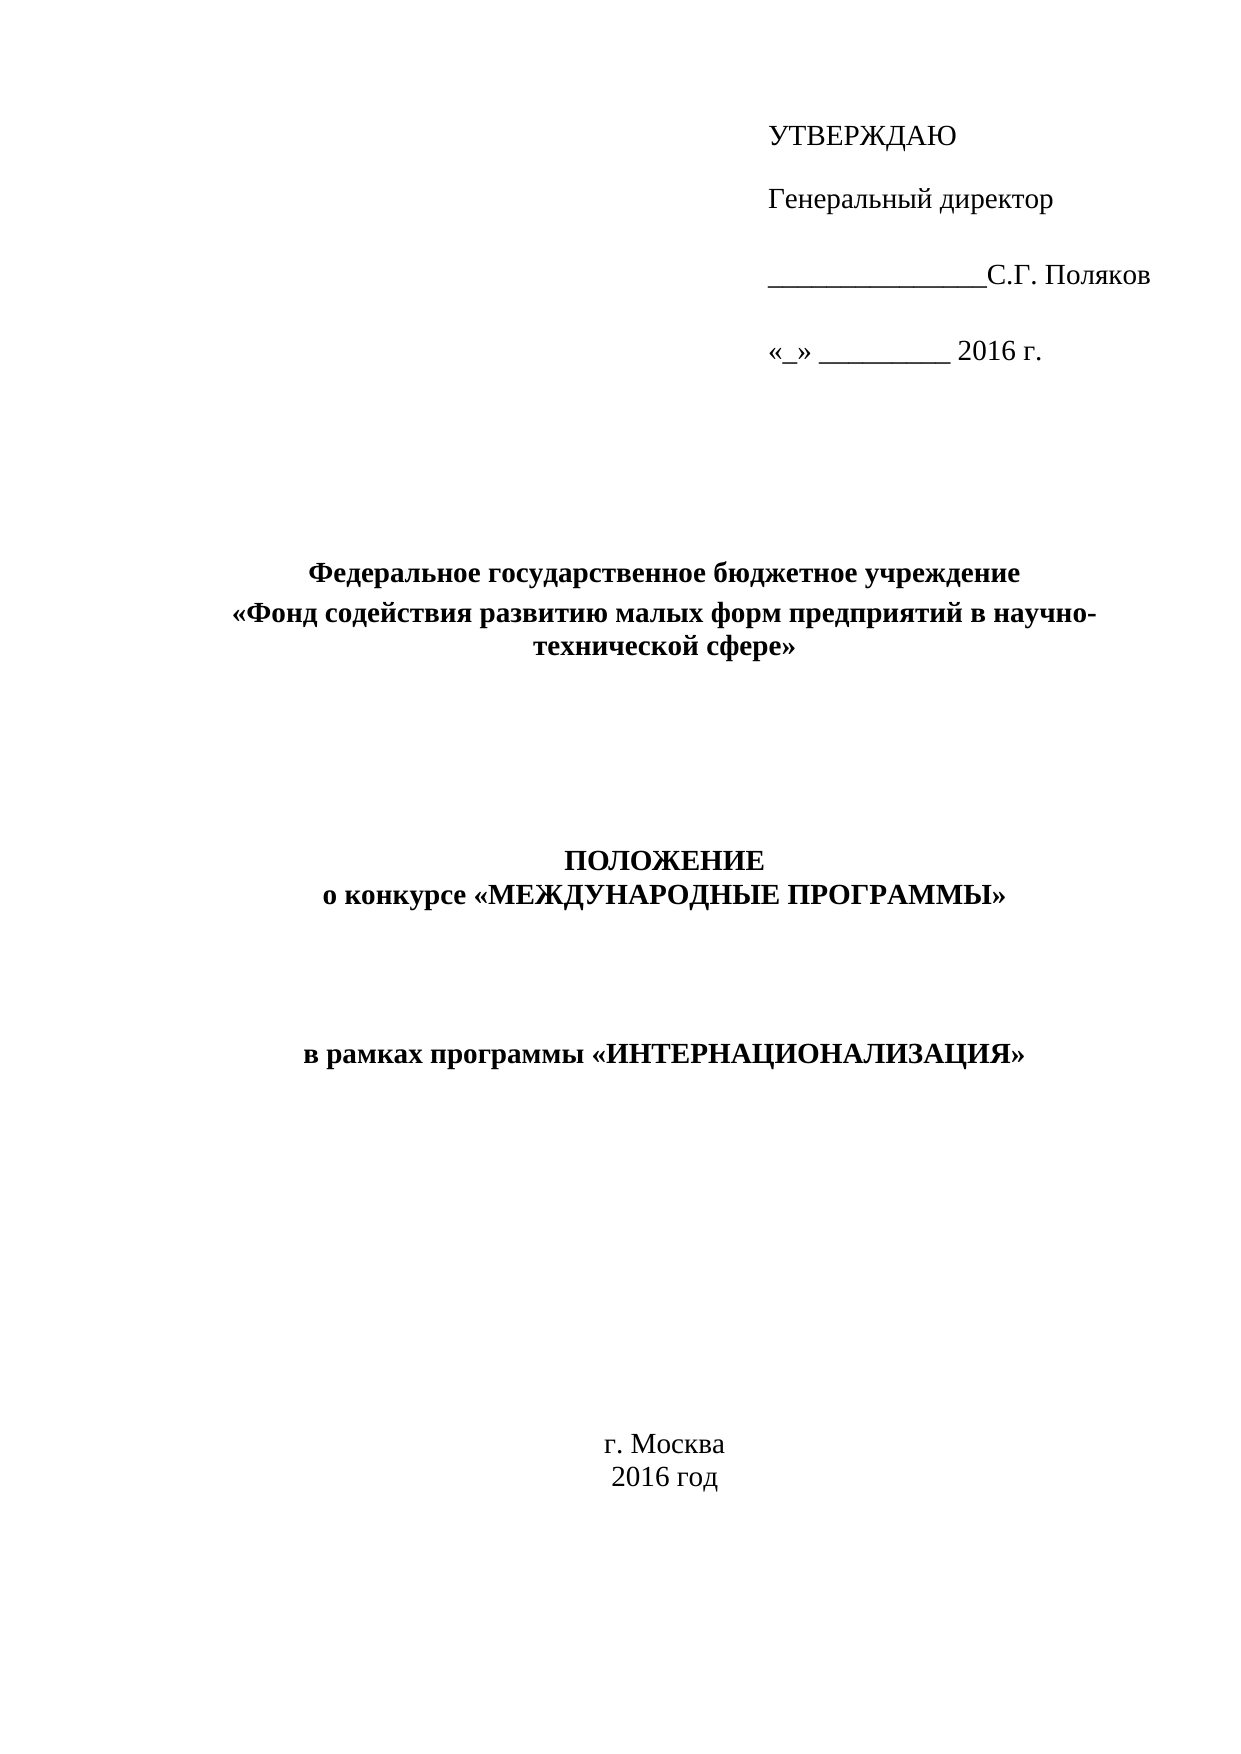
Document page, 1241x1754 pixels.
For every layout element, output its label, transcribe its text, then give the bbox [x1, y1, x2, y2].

text УТВЕРЖДАЮ [768, 118, 1152, 152]
text г. Москва [177, 1426, 1152, 1459]
text Генеральный директор [768, 181, 1152, 215]
text «Фонд содействия развитию малых форм предприятий в научно-технической сфере» [177, 595, 1152, 662]
text о конкурсе «МЕЖДУНАРОДНЫЕ ПРОГРАММЫ» [177, 877, 1152, 910]
text ПОЛОЖЕНИЕ [177, 843, 1152, 877]
text _______________С.Г. Поляков [768, 257, 1152, 291]
text в рамках программы «ИНТЕРНАЦИОНАЛИЗАЦИЯ» [177, 1036, 1152, 1069]
text «_» _________ 2016 г. [768, 333, 1152, 367]
text 2016 год [177, 1459, 1152, 1493]
text Федеральное государственное бюджетное учреждение [177, 555, 1152, 589]
